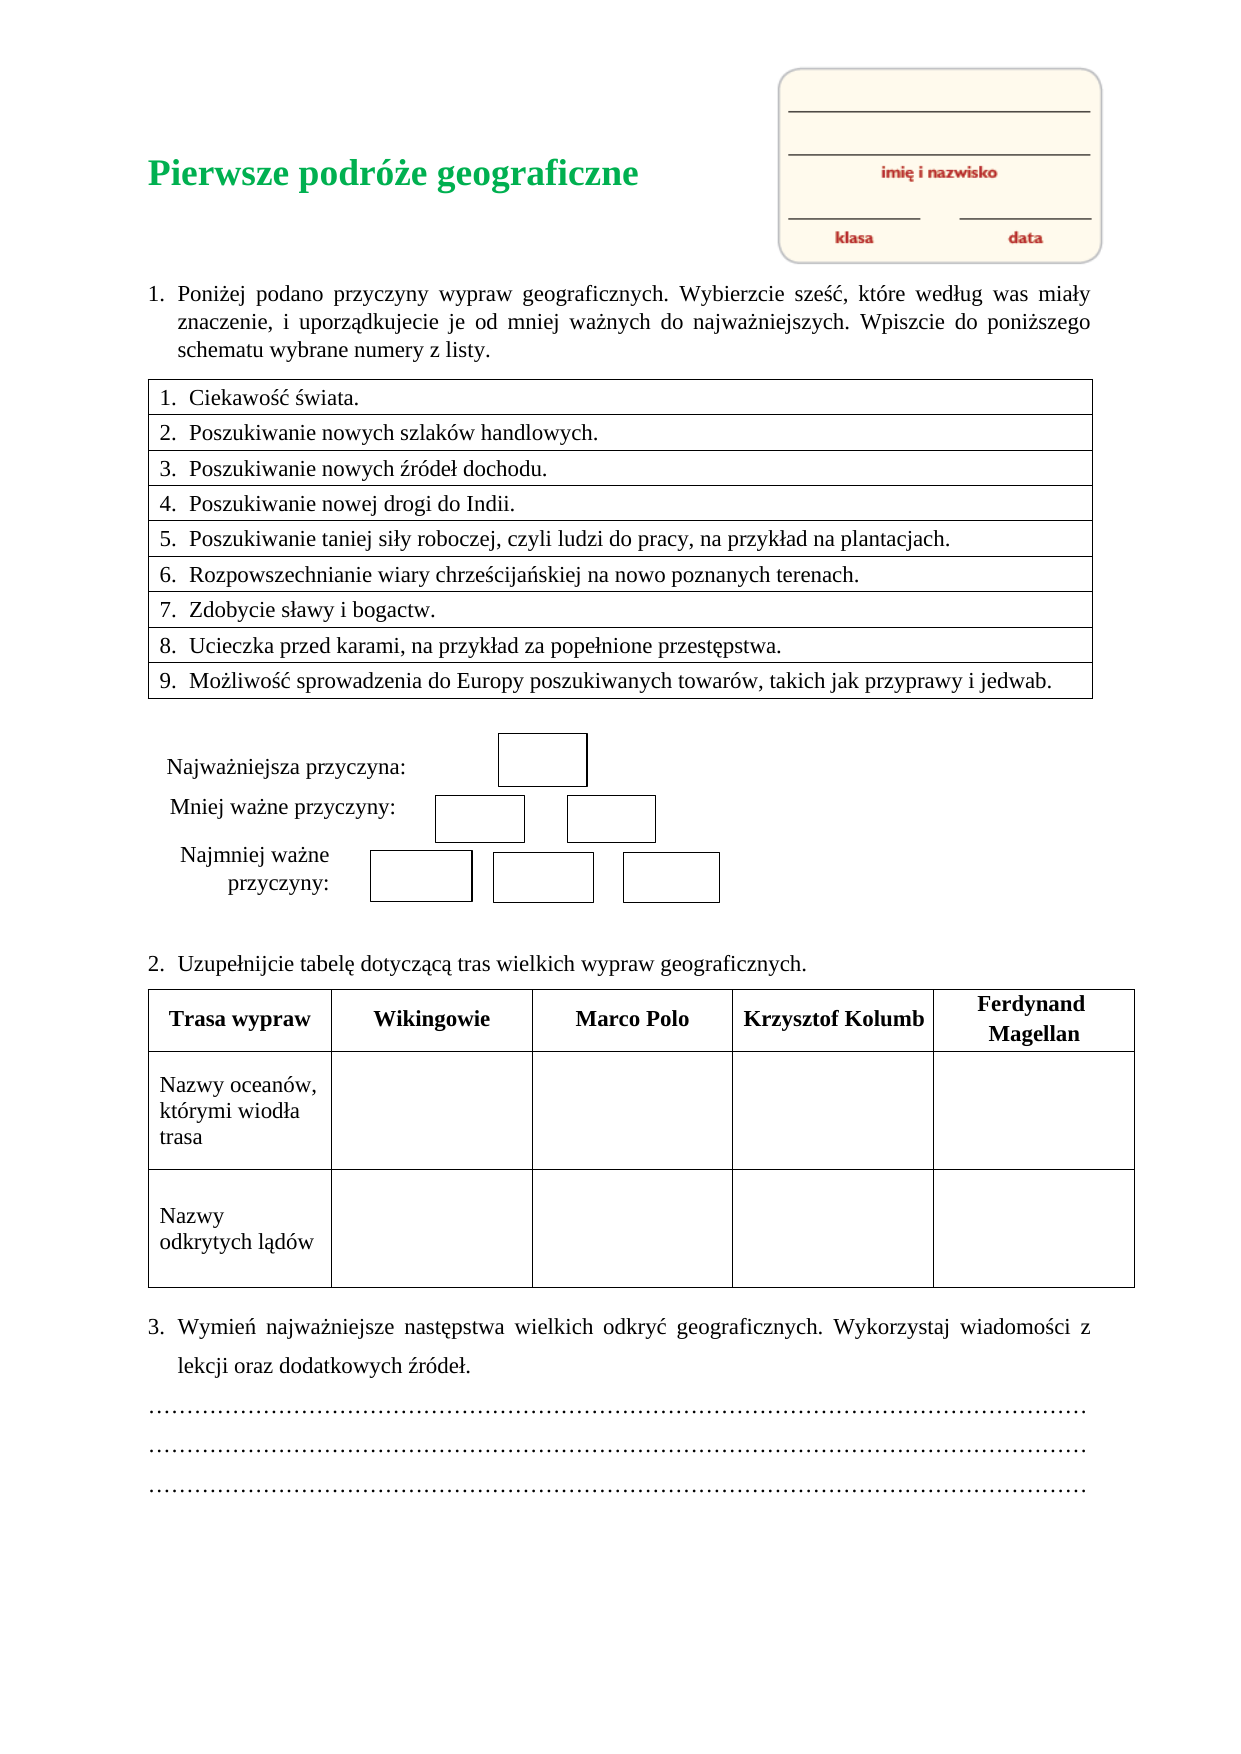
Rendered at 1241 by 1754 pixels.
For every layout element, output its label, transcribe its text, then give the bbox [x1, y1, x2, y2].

table_cell Nazwy odkrytych lądów [149, 1170, 331, 1287]
text ……………………………………………………………………………………………………………………………………………………………………………………………………………………………………………………………………………………………………………………………………… [148, 1392, 1093, 1497]
table_cell [533, 1170, 732, 1287]
table_cell Ucieczka przed karami, na przykład za popełnione przestępstwa. [149, 628, 1092, 662]
table_cell [332, 1052, 532, 1169]
table_header Ciekawość świata. [149, 380, 1092, 414]
table_cell Rozpowszechnianie wiary chrześcijańskiej na nowo poznanych terenach. [149, 557, 1092, 591]
text Pierwsze podróże geograficzne [148, 150, 757, 193]
table_header Trasa wypraw [149, 990, 331, 1051]
table_header Wikingowie [332, 990, 532, 1051]
table_cell Poszukiwanie taniej siły roboczej, czyli ludzi do pracy, na przykład na plantacjach. [149, 521, 1092, 556]
table_cell [332, 1170, 532, 1287]
list Uzupełnijcie tabelę dotyczącą tras wielkich wypraw geograficznych. [148, 950, 1093, 976]
table_header Ferdynand Magellan [934, 990, 1134, 1051]
table_header Krzysztof Kolumb [733, 990, 933, 1051]
table_cell [733, 1052, 933, 1169]
picture [757, 59, 1152, 272]
table_cell Poszukiwanie nowych szlaków handlowych. [149, 415, 1092, 449]
table_cell [733, 1170, 933, 1287]
table_cell [934, 1170, 1134, 1287]
table_cell [533, 1052, 732, 1169]
table_cell Możliwość sprowadzenia do Europy poszukiwanych towarów, takich jak przyprawy i jedwab. [149, 663, 1092, 697]
table_cell Poszukiwanie nowych źródeł dochodu. [149, 451, 1092, 485]
list Poniżej podano przyczyny wypraw geograficznych. Wybierzcie sześć, które według was miały znaczenie, i uporządkujecie je od mniej ważnych do najważniejszych. Wpiszcie do poniższego schematu wybrane numery z listy. [148, 280, 1093, 362]
table_cell [934, 1052, 1134, 1169]
table_header Marco Polo [533, 990, 732, 1051]
table_cell Poszukiwanie nowej drogi do Indii. [149, 486, 1092, 520]
table_cell Nazwy oceanów, którymi wiodła trasa [149, 1052, 331, 1169]
table_cell Zdobycie sławy i bogactw. [149, 592, 1092, 627]
list Wymień najważniejsze następstwa wielkich odkryć geograficznych. Wykorzystaj wiadomości z lekcji oraz dodatkowych źródeł. [148, 1313, 1093, 1379]
